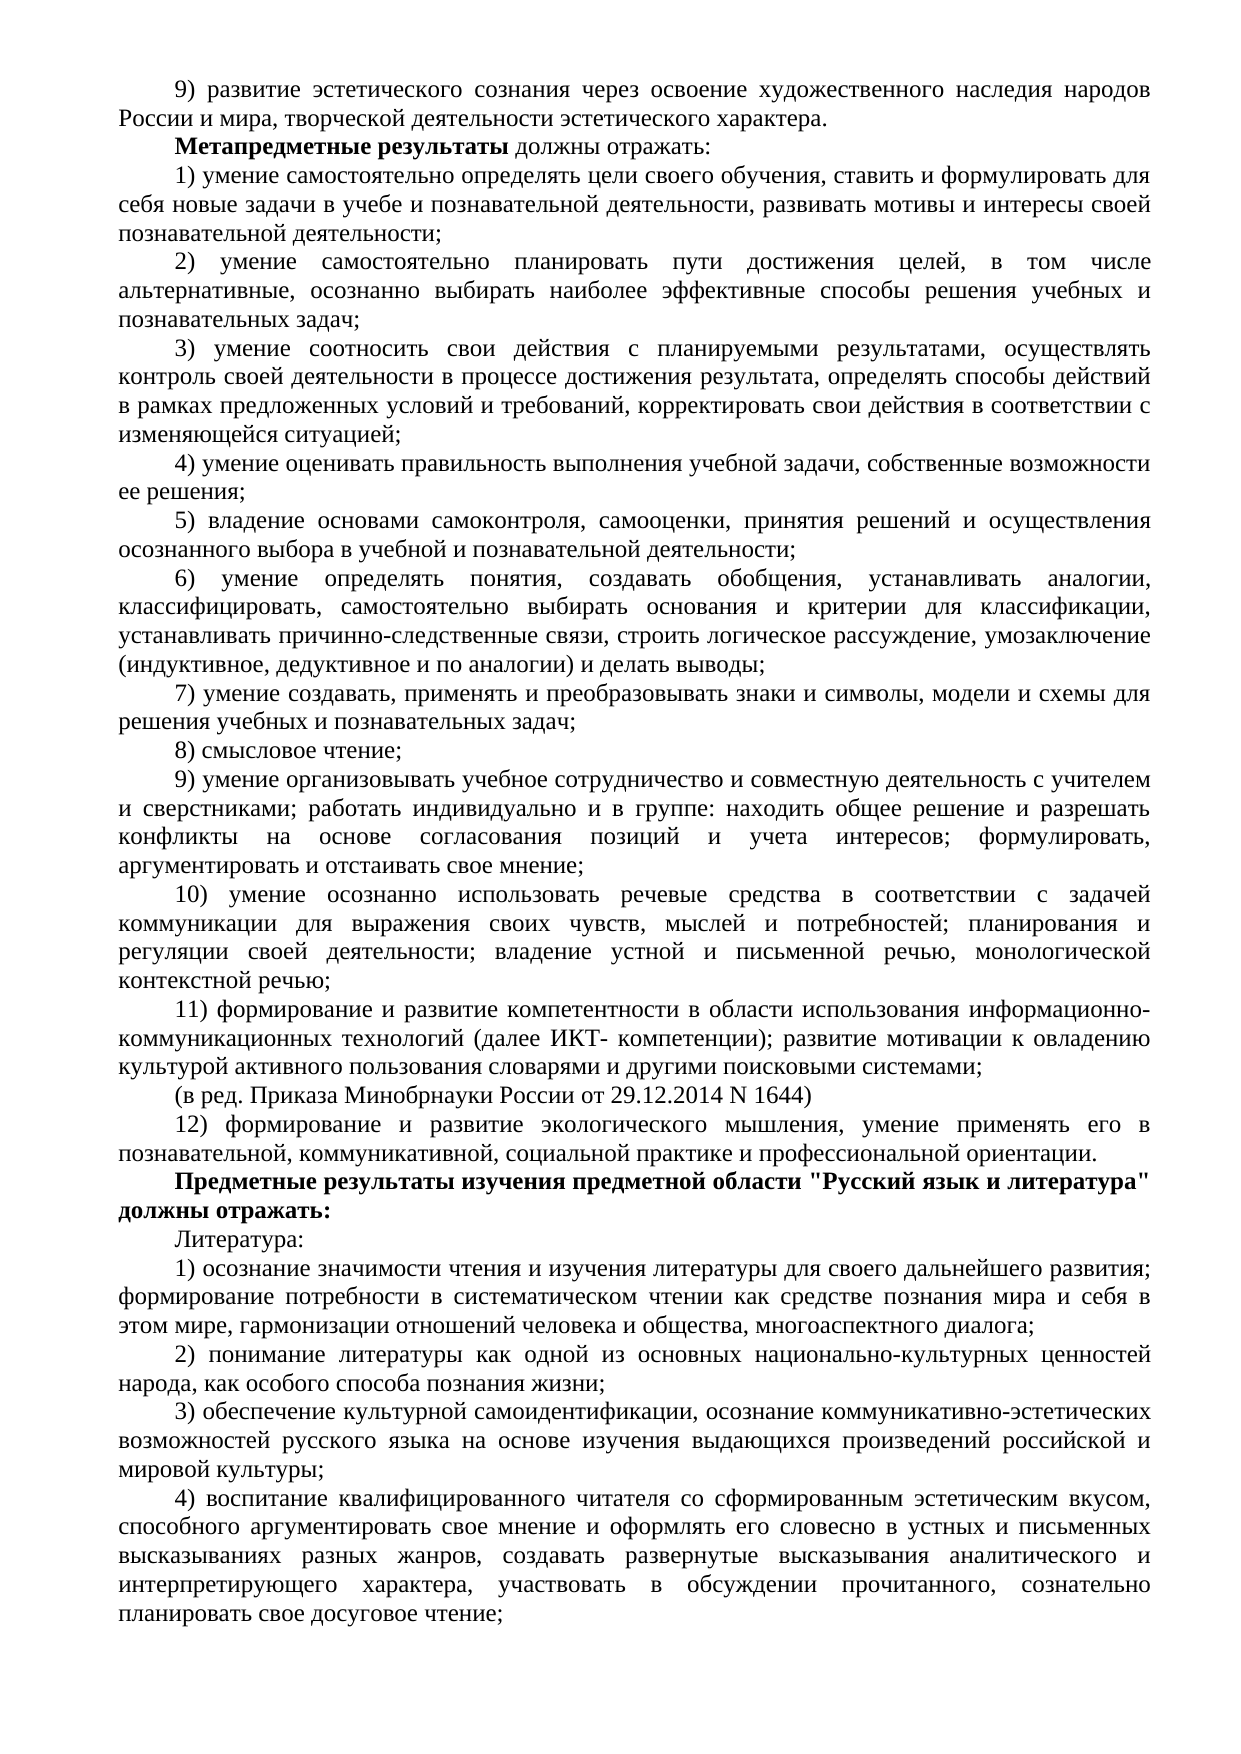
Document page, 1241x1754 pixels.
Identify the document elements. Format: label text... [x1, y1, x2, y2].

text 2) умение самостоятельно планировать пути достижения целей, в том числе альтернативные, осознанно выбирать наиболее эффективные способы решения учебных и познавательных задач; [118, 246, 1152, 333]
text 7) умение создавать, применять и преобразовывать знаки и символы, модели и схемы для решения учебных и познавательных задач; [118, 678, 1152, 735]
text 1) умение самостоятельно определять цели своего обучения, ставить и формулировать для себя новые задачи в учебе и познавательной деятельности, развивать мотивы и интересы своей познавательной деятельности; [118, 160, 1152, 246]
text 3) умение соотносить свои действия с планируемыми результатами, осуществлять контроль своей деятельности в процессе достижения результата, определять способы действий в рамках предложенных условий и требований, корректировать свои действия в соответствии с изменяющейся ситуацией; [118, 333, 1152, 448]
text Метапредметные результаты должны отражать: [118, 131, 1152, 160]
text 4) воспитание квалифицированного читателя со сформированным эстетическим вкусом, способного аргументировать свое мнение и оформлять его словесно в устных и письменных высказываниях разных жанров, создавать развернутые высказывания аналитического и интерпретирующего характера, участвовать в обсуждении прочитанного, сознательно планировать свое досуговое чтение; [118, 1483, 1152, 1626]
text 11) формирование и развитие компетентности в области использования информационно-коммуникационных технологий (далее ИКТ- компетенции); развитие мотивации к овладению культурой активного пользования словарями и другими поисковыми системами; [118, 994, 1152, 1080]
text Предметные результаты изучения предметной области "Русский язык и литература" должны отражать: [118, 1166, 1152, 1224]
text 3) обеспечение культурной самоидентификации, осознание коммуникативно-эстетических возможностей русского языка на основе изучения выдающихся произведений российской и мировой культуры; [118, 1396, 1152, 1483]
text 9) умение организовывать учебное сотрудничество и совместную деятельность с учителем и сверстниками; работать индивидуально и в группе: находить общее решение и разрешать конфликты на основе согласования позиций и учета интересов; формулировать, аргументировать и отстаивать свое мнение; [118, 764, 1152, 879]
text 12) формирование и развитие экологического мышления, умение применять его в познавательной, коммуникативной, социальной практике и профессиональной ориентации. [118, 1109, 1152, 1166]
text 5) владение основами самоконтроля, самооценки, принятия решений и осуществления осознанного выбора в учебной и познавательной деятельности; [118, 505, 1152, 563]
text 6) умение определять понятия, создавать обобщения, устанавливать аналогии, классифицировать, самостоятельно выбирать основания и критерии для классификации, устанавливать причинно-следственные связи, строить логическое рассуждение, умозаключение (индуктивное, дедуктивное и по аналогии) и делать выводы; [118, 563, 1152, 678]
text 4) умение оценивать правильность выполнения учебной задачи, собственные возможности ее решения; [118, 448, 1152, 505]
text (в ред. Приказа Минобрнауки России от 29.12.2014 N 1644) [118, 1080, 1152, 1109]
text 10) умение осознанно использовать речевые средства в соответствии с задачей коммуникации для выражения своих чувств, мыслей и потребностей; планирования и регуляции своей деятельности; владение устной и письменной речью, монологической контекстной речью; [118, 879, 1152, 994]
text 9) развитие эстетического сознания через освоение художественного наследия народов России и мира, творческой деятельности эстетического характера. [118, 74, 1152, 131]
text 8) смысловое чтение; [118, 735, 1152, 764]
text Литература: [118, 1224, 1152, 1253]
text 2) понимание литературы как одной из основных национально-культурных ценностей народа, как особого способа познания жизни; [118, 1339, 1152, 1396]
text 1) осознание значимости чтения и изучения литературы для своего дальнейшего развития; формирование потребности в систематическом чтении как средстве познания мира и себя в этом мире, гармонизации отношений человека и общества, многоаспектного диалога; [118, 1253, 1152, 1339]
